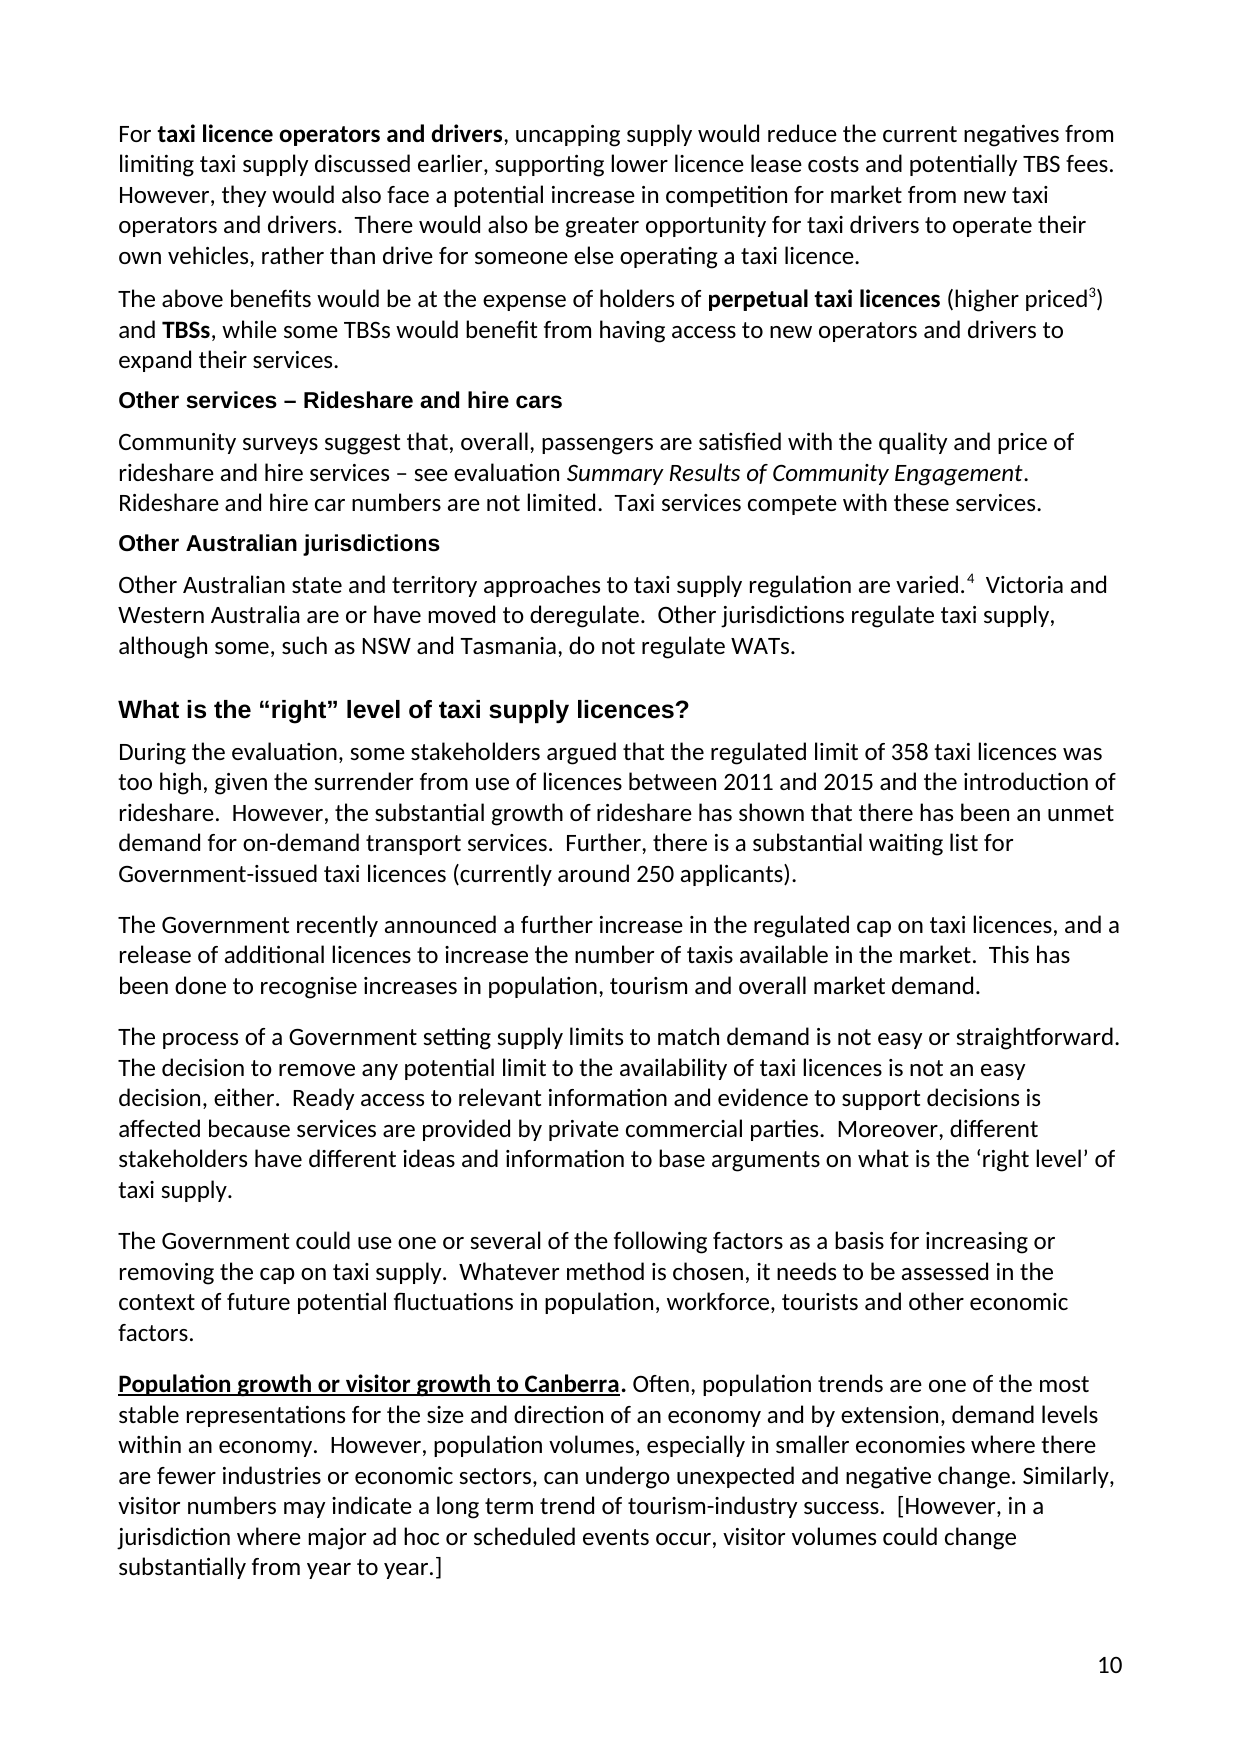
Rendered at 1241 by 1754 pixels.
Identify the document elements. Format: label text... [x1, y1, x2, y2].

text The Government could use one or several of the following factors as a basis for increasing or removing the cap on taxi supply. Whatever method is chosen, it needs to be assessed in the context of future potential fluctuations in population, workforce, tourists and other economic factors. [118, 1225, 1122, 1347]
text During the evaluation, some stakeholders argued that the regulated limit of 358 taxi licences was too high, given the surrender from use of licences between 2011 and 2015 and the introduction of rideshare. However, the substantial growth of rideshare has shown that there has been an unmet demand for on-demand transport services. Further, there is a substantial waiting list for Government-issued taxi licences (currently around 250 applicants). [118, 736, 1122, 888]
subtitle Other services – Rideshare and hire cars [118, 387, 1122, 414]
text The above benefits would be at the expense of holders of perpetual taxi licences (higher priced) and TBSs, while some TBSs would benefit from having access to new operators and drivers to expand their services. [118, 283, 1122, 375]
text Population growth or visitor growth to Canberra. Often, population trends are one of the most stable representations for the size and direction of an economy and by extension, demand levels within an economy. However, population volumes, especially in smaller economies where there are fewer industries or economic sectors, can undergo unexpected and negative change. Similarly, visitor numbers may indicate a long term trend of tourism-industry success. [However, in a jurisdiction where major ad hoc or scheduled events occur, visitor volumes could change substantially from year to year.] [118, 1368, 1122, 1582]
text The Government recently announced a further increase in the regulated cap on taxi licences, and a release of additional licences to increase the number of taxis available in the market. This has been done to recognise increases in population, tourism and overall market demand. [118, 909, 1122, 1001]
text The process of a Government setting supply limits to match demand is not easy or straightforward. The decision to remove any potential limit to the availability of taxi licences is not an easy decision, either. Ready access to relevant information and evidence to support decisions is affected because services are provided by private commercial parties. Moreover, different stakeholders have different ideas and information to base arguments on what is the ‘right level’ of taxi supply. [118, 1021, 1122, 1204]
text For taxi licence operators and drivers, uncapping supply would reduce the current negatives from limiting taxi supply discussed earlier, supporting lower licence lease costs and potentially TBS fees. However, they would also face a potential increase in competition for market from new taxi operators and drivers. There would also be greater opportunity for taxi drivers to operate their own vehicles, rather than drive for someone else operating a taxi licence. [118, 118, 1122, 271]
subtitle Other Australian jurisdictions [118, 530, 1122, 557]
text Community surveys suggest that, overall, passengers are satisfied with the quality and price of rideshare and hire services – see evaluation Summary Results of Community Engagement. Rideshare and hire car numbers are not limited. Taxi services compete with these services. [118, 426, 1122, 518]
subtitle What is the “right” level of taxi supply licences? [118, 698, 1122, 723]
text Other Australian state and territory approaches to taxi supply regulation are varied. Victoria and Western Australia are or have moved to deregulate. Other jurisdictions regulate taxi supply, although some, such as NSW and Tasmania, do not regulate WATs. [118, 569, 1122, 661]
